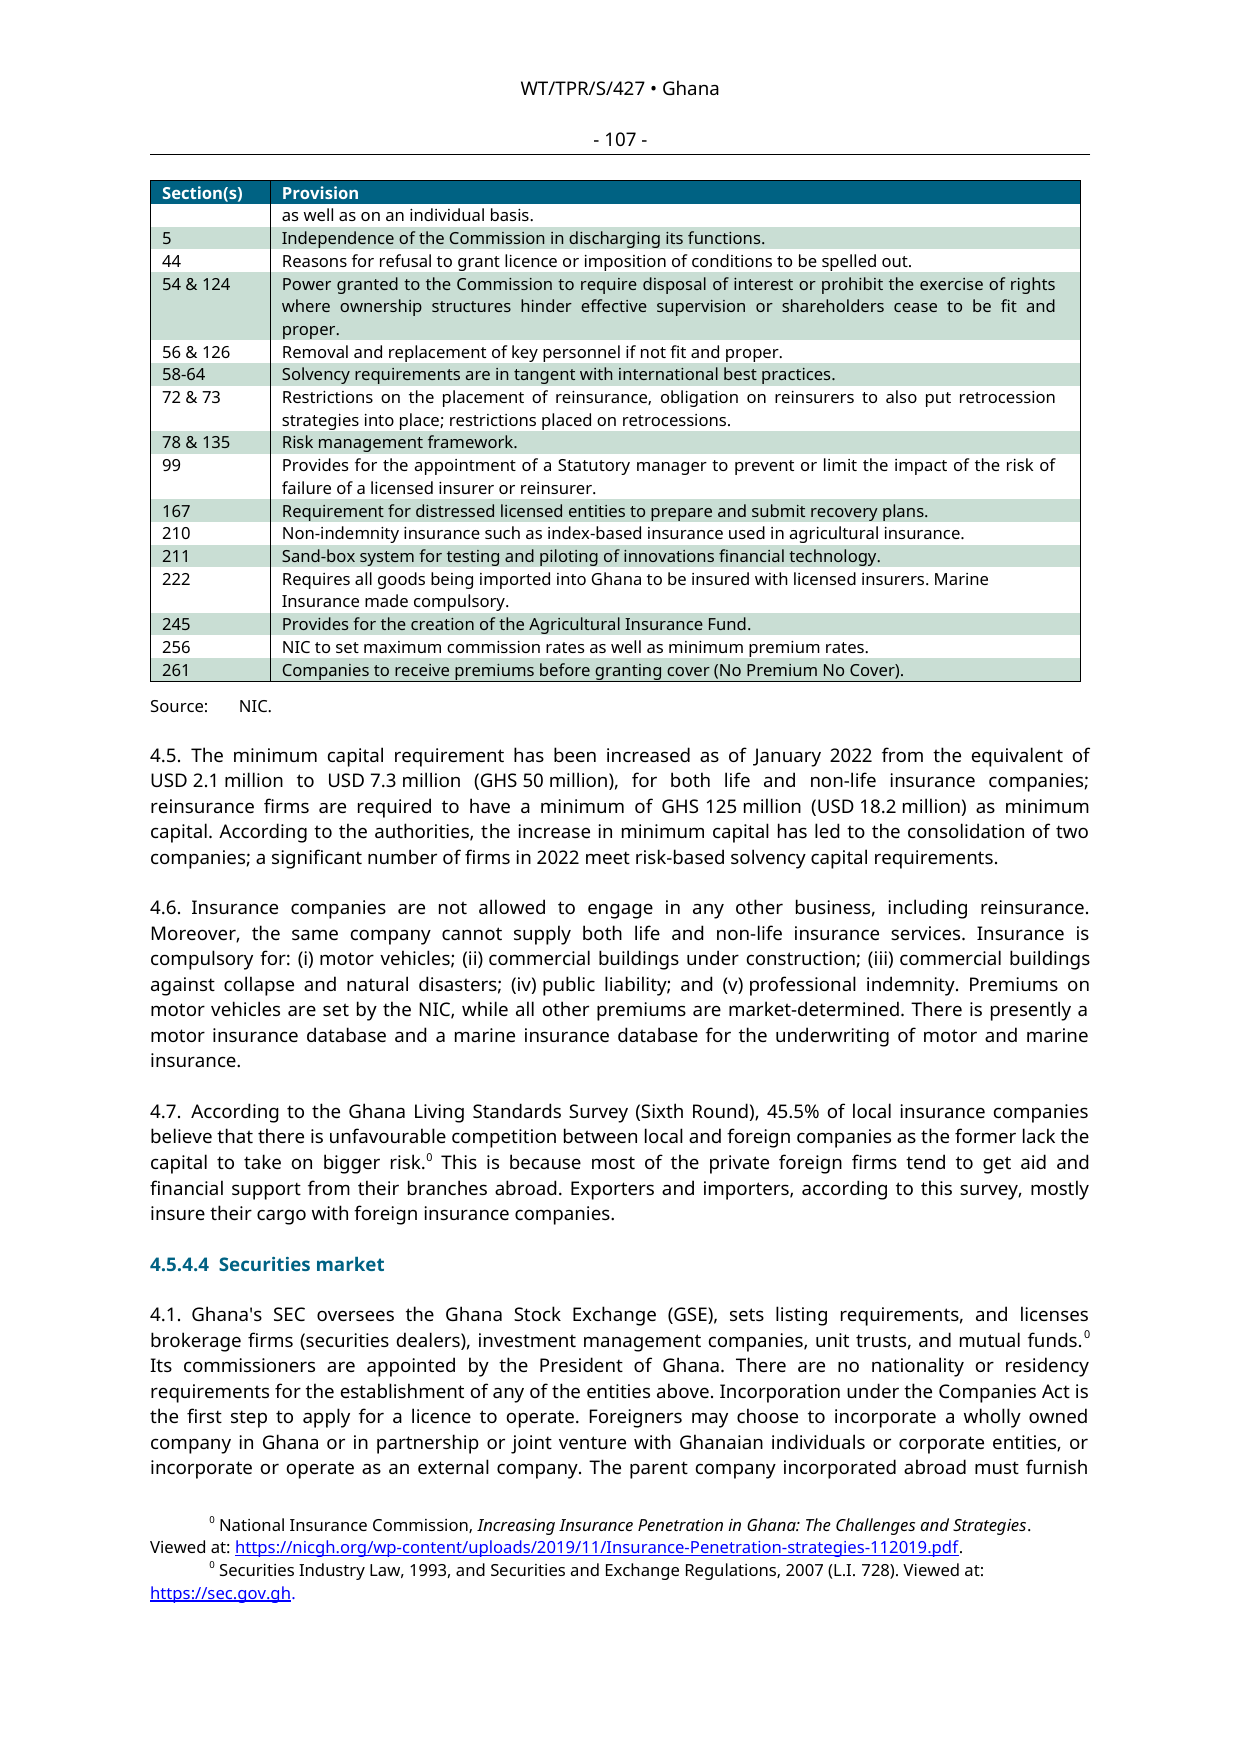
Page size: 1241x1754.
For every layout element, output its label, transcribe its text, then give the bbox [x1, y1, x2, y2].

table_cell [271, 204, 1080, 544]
text Source: NIC. [150, 694, 1090, 717]
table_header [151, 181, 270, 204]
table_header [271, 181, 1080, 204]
list Insurance companies are not allowed to engage in any other business, including reinsurance. Moreover, the same company cannot supply both life and non-life insurance services. Insurance is compulsory for: (i) motor vehicles; (ii) commercial buildings under construction; (iii) commercial buildings against collapse and natural disasters; (iv) public liability; and (v) professional indemnity. Premiums on motor vehicles are set by the NIC, while all other premiums are market-determined. There is presently a motor insurance database and a marine insurance database for the underwriting of motor and marine insurance. [150, 895, 1090, 1073]
list The minimum capital requirement has been increased as of January 2022 from the equivalent of USD 2.1 million to USD 7.3 million (GHS 50 million), for both life and non-life insurance companies; reinsurance firms are required to have a minimum of GHS 125 million (USD 18.2 million) as minimum capital. According to the authorities, the increase in minimum capital has led to the consolidation of two companies; a significant number of firms in 2022 meet risk-based solvency capital requirements. [150, 742, 1090, 870]
list According to the Ghana Living Standards Survey (Sixth Round), 45.5% of local insurance companies believe that there is unfavourable competition between local and foreign companies as the former lack the capital to take on bigger risk. This is because most of the private foreign firms tend to get aid and financial support from their branches abroad. Exporters and importers, according to this survey, mostly insure their cargo with foreign insurance companies. [150, 1098, 1090, 1226]
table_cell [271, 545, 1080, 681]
subtitle Securities market [150, 1251, 1090, 1276]
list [150, 1301, 1090, 1480]
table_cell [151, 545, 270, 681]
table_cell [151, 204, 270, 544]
